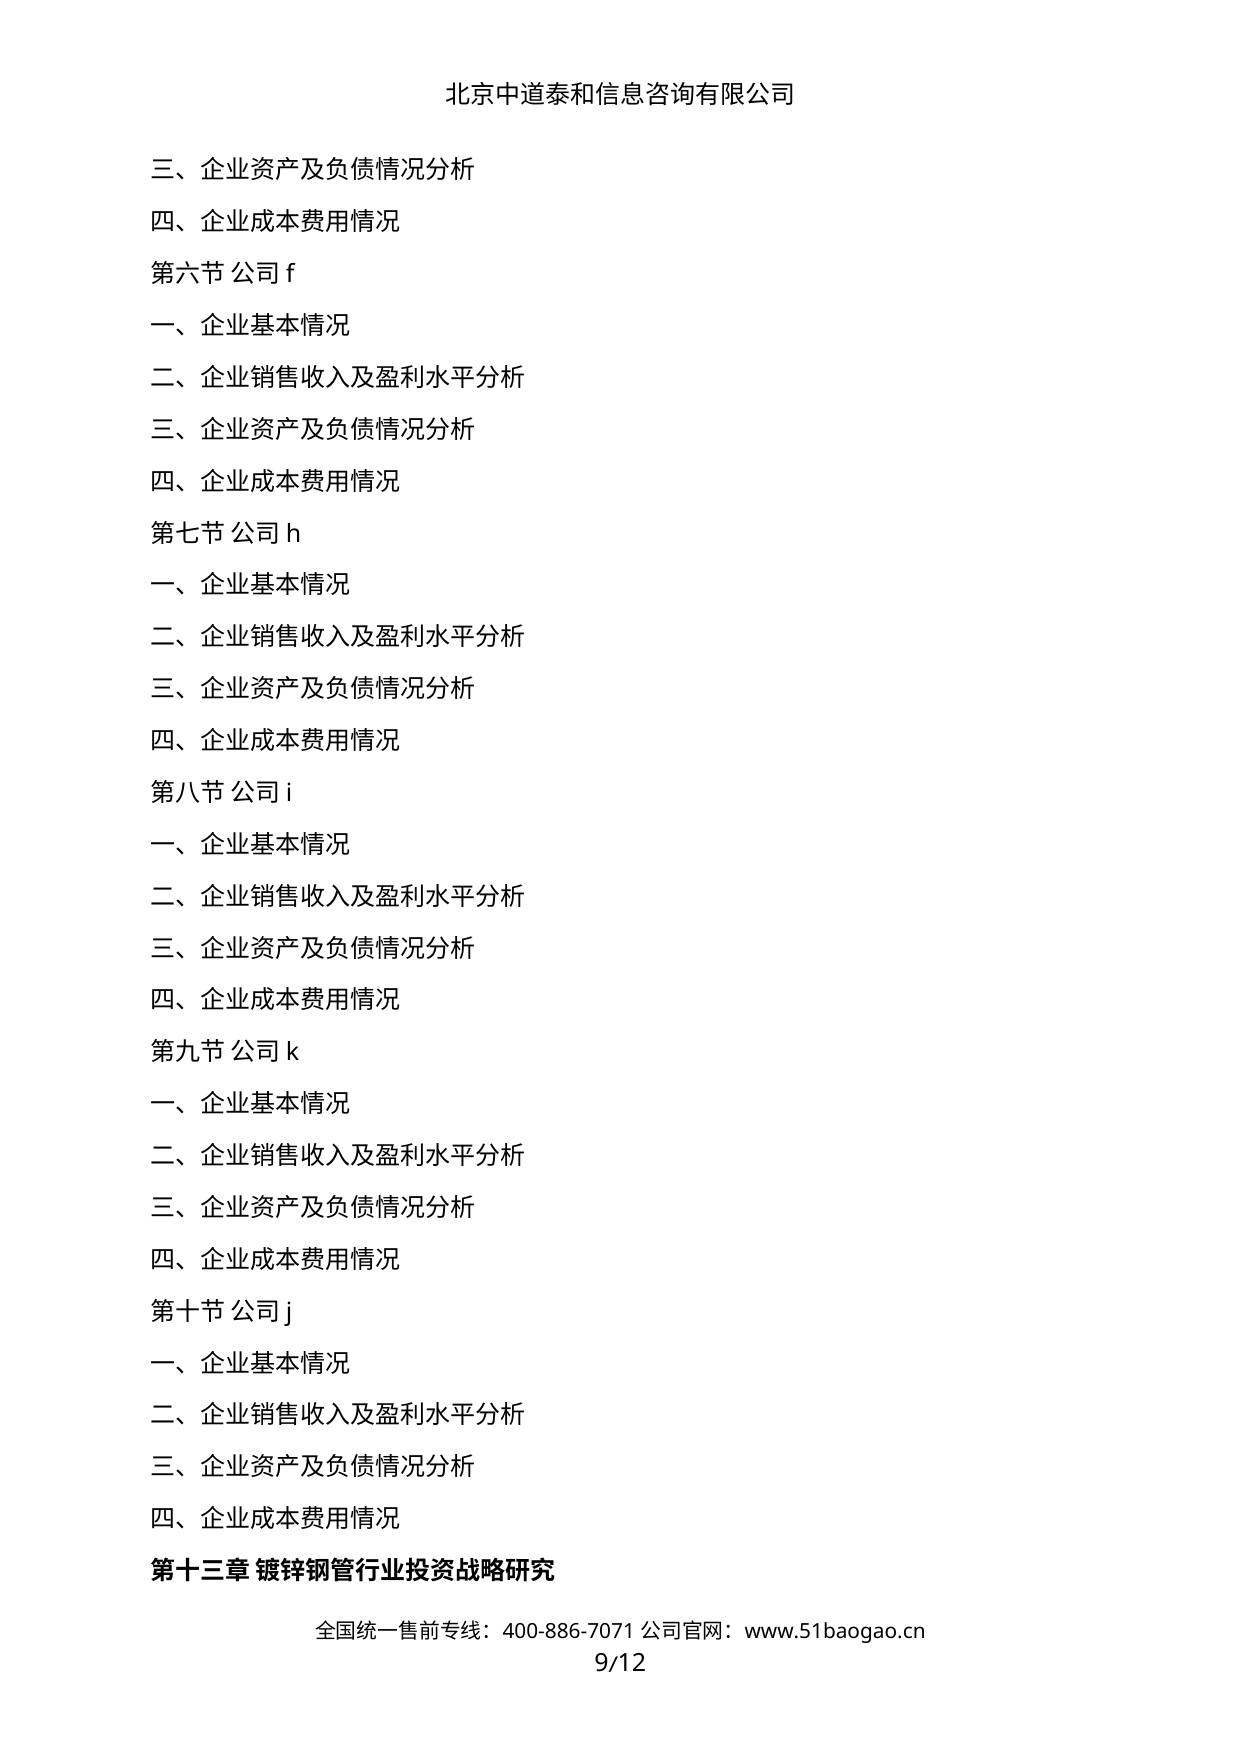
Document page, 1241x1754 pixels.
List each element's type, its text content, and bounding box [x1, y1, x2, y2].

text 一、企业基本情况 [150, 1343, 1090, 1379]
text 第十三章 镀锌钢管行业投资战略研究 [150, 1551, 1090, 1587]
text 三、企业资产及负债情况分析 [150, 409, 1090, 446]
text 三、企业资产及负债情况分析 [150, 1187, 1090, 1224]
text 三、企业资产及负债情况分析 [150, 1447, 1090, 1483]
text 四、企业成本费用情况 [150, 1239, 1090, 1276]
text 三、企业资产及负债情况分析 [150, 150, 1090, 186]
text 四、企业成本费用情况 [150, 1499, 1090, 1535]
text 第七节 公司h [150, 513, 1090, 549]
text 二、企业销售收入及盈利水平分析 [150, 1136, 1090, 1172]
text 四、企业成本费用情况 [150, 721, 1090, 757]
text 一、企业基本情况 [150, 565, 1090, 601]
text 四、企业成本费用情况 [150, 980, 1090, 1016]
text 四、企业成本费用情况 [150, 461, 1090, 497]
text 三、企业资产及负债情况分析 [150, 928, 1090, 964]
text 二、企业销售收入及盈利水平分析 [150, 876, 1090, 912]
text 二、企业销售收入及盈利水平分析 [150, 617, 1090, 653]
text 第八节 公司i [150, 772, 1090, 809]
text 三、企业资产及负债情况分析 [150, 669, 1090, 705]
text 第九节 公司k [150, 1032, 1090, 1068]
text 四、企业成本费用情况 [150, 202, 1090, 238]
text 二、企业销售收入及盈利水平分析 [150, 357, 1090, 394]
text 一、企业基本情况 [150, 1084, 1090, 1120]
text 第六节 公司f [150, 254, 1090, 290]
text 一、企业基本情况 [150, 824, 1090, 861]
text 二、企业销售收入及盈利水平分析 [150, 1395, 1090, 1431]
text 第十节 公司j [150, 1291, 1090, 1327]
text 一、企业基本情况 [150, 306, 1090, 342]
